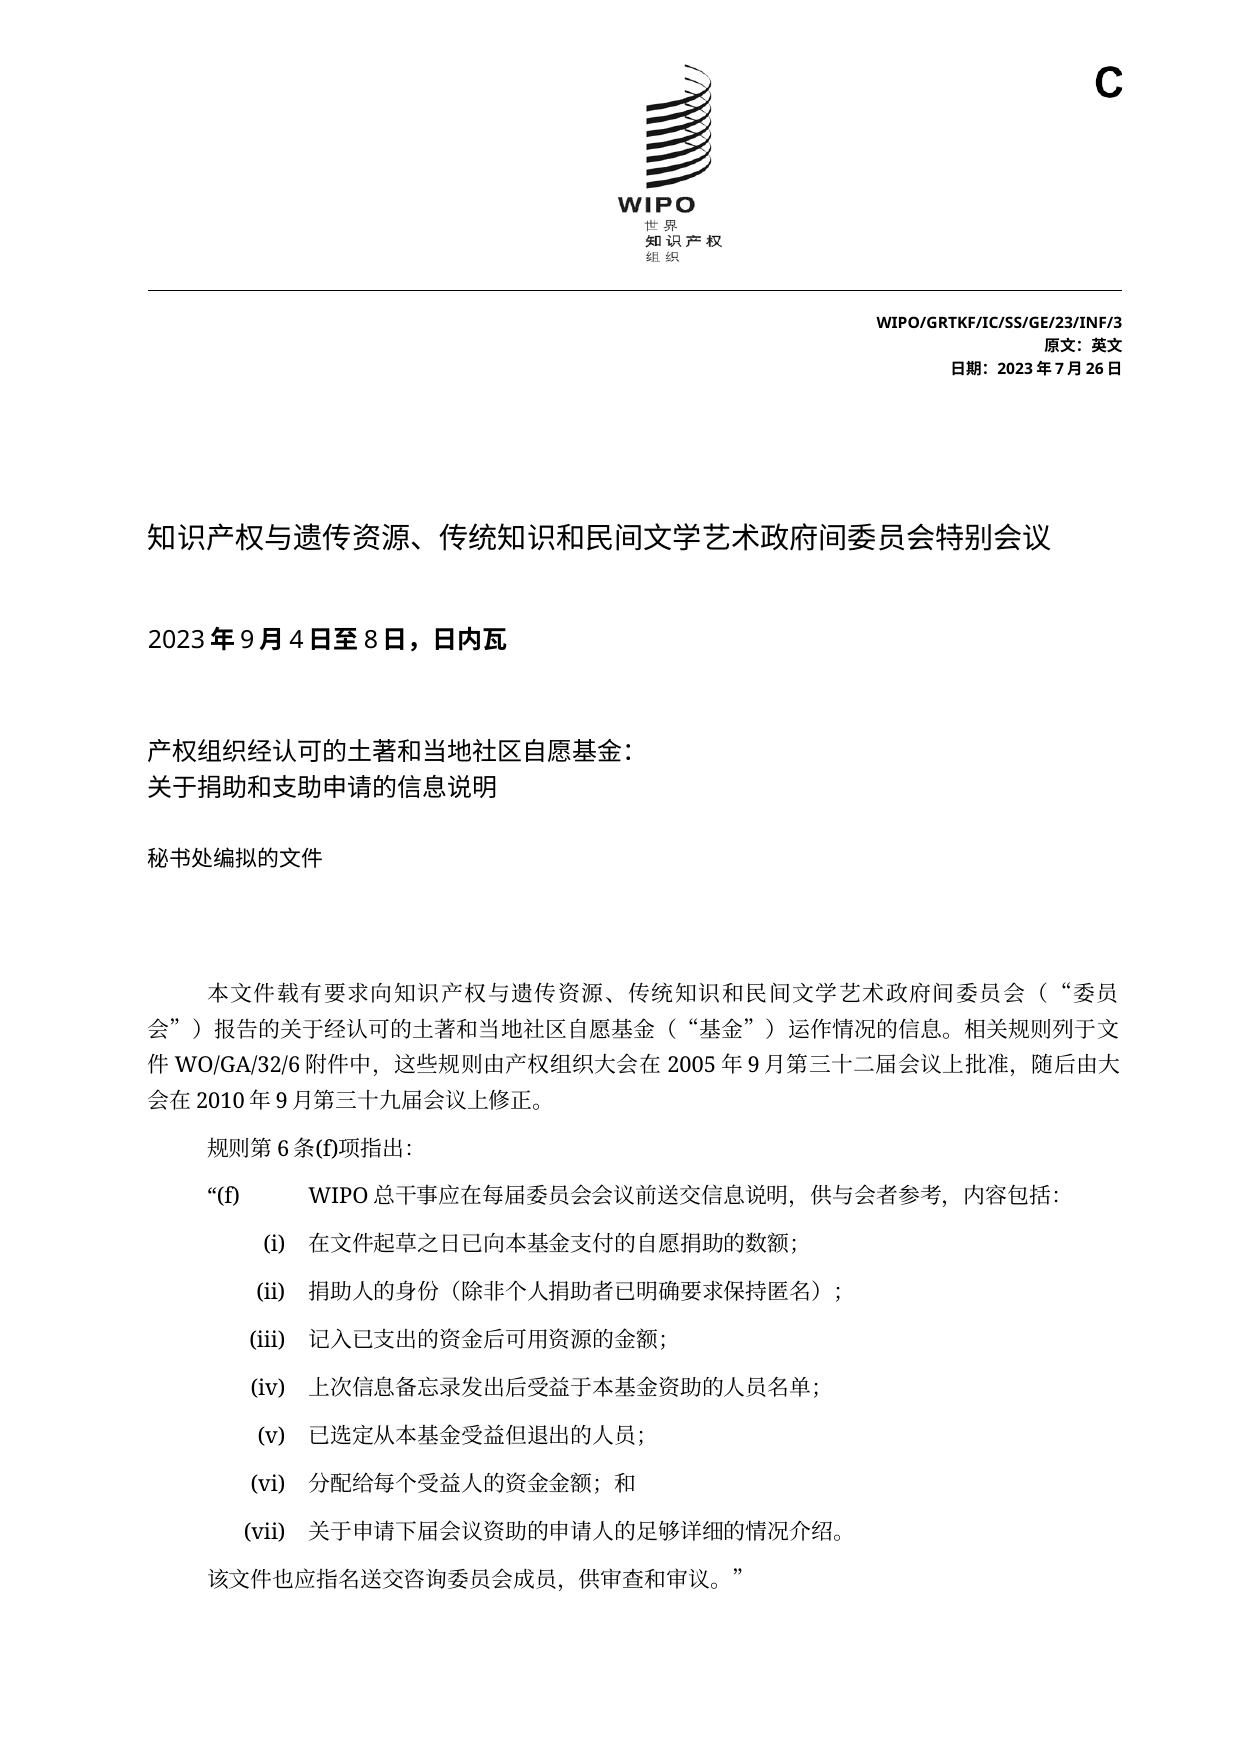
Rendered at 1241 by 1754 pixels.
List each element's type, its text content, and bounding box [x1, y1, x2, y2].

list 捐助人的身份（除非个人捐助者已明确要求保持匿名）； [285, 1271, 1122, 1306]
text 日期：2023年7月26日 [148, 356, 1122, 379]
text 本文件载有要求向知识产权与遗传资源、传统知识和民间文学艺术政府间委员会（“委员会”）报告的关于经认可的土著和当地社区自愿基金（“基金”）运作情况的信息。相关规则列于文件WO/GA/32/6附件中，这些规则由产权组织大会在2005年9月第三十二届会议上批准，随后由大会在2010年9月第三十九届会议上修正。 [148, 973, 1122, 1114]
text 原文：英文 [148, 333, 1122, 356]
text 2023年9月4日至8日，日内瓦 [148, 620, 1122, 656]
text 规则第6条(f)项指出： [148, 1127, 1122, 1162]
text 产权组织经认可的土著和当地社区自愿基金： 关于捐助和支助申请的信息说明 [148, 731, 1122, 803]
list 已选定从本基金受益但退出的人员； [285, 1414, 1122, 1450]
text 秘书处编拟的文件 [148, 841, 1122, 873]
picture [613, 59, 1123, 278]
text 该文件也应指名送交咨询委员会成员，供审查和审议。” [207, 1558, 1122, 1593]
list 上次信息备忘录发出后受益于本基金资助的人员名单； [285, 1366, 1122, 1402]
list 记入已支出的资金后可用资源的金额； [285, 1318, 1122, 1354]
text 知识产权与遗传资源、传统知识和民间文学艺术政府间委员会特别会议 [148, 515, 1122, 557]
list 关于申请下届会议资助的申请人的足够详细的情况介绍。 [285, 1510, 1122, 1546]
text “(f) WIPO总干事应在每届委员会会议前送交信息说明，供与会者参考，内容包括： [207, 1175, 1122, 1210]
list 在文件起草之日已向本基金支付的自愿捐助的数额； [285, 1223, 1122, 1258]
list 分配给每个受益人的资金金额；和 [285, 1462, 1122, 1498]
text WIPO/GRTKF/IC/SS/GE/23/INF/3 [148, 291, 1122, 333]
